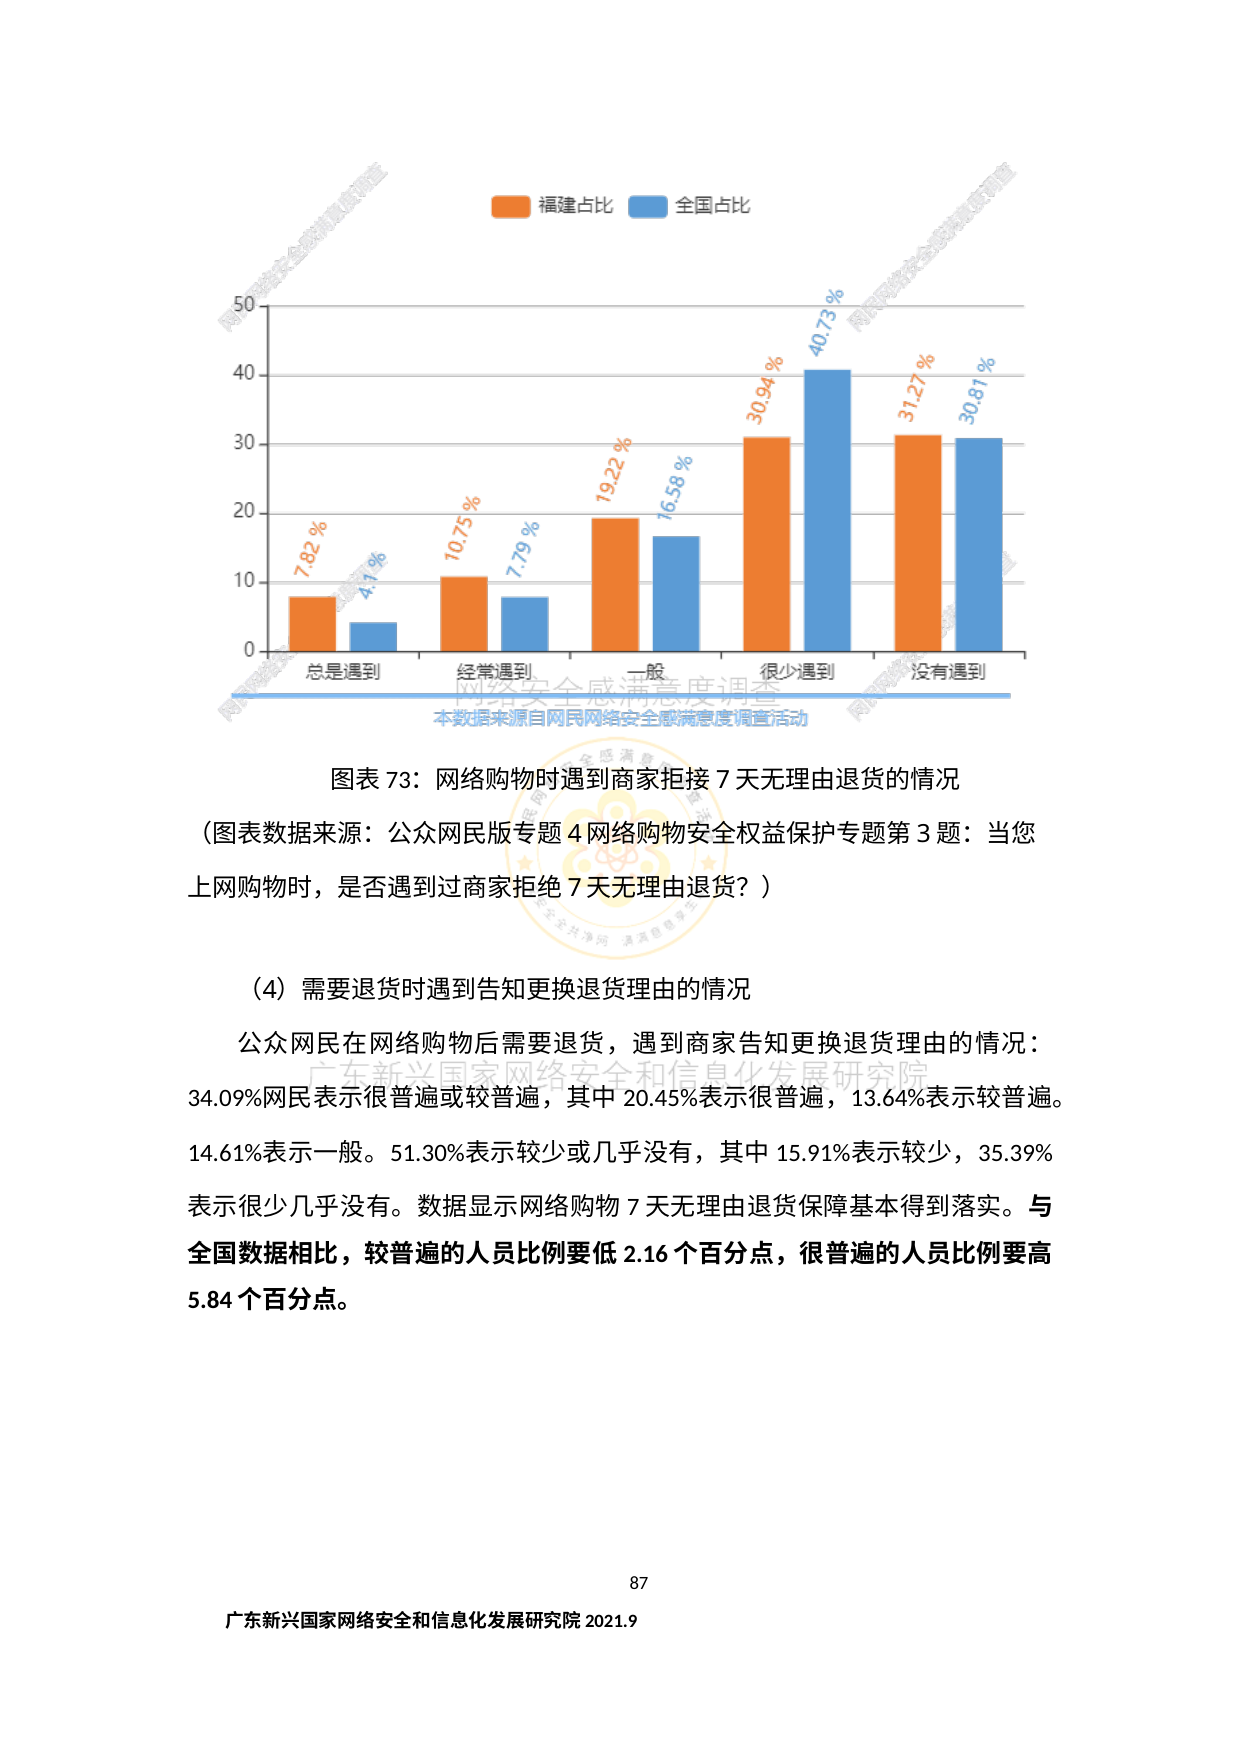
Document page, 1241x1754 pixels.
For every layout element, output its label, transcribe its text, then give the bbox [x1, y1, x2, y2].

text 公众网民在网络购物后需要退货，遇到商家告知更换退货理由的情况：34.09%网民表示很普遍或较普遍，其中20.45%表示很普遍，13.64%表示较普遍。14.61%表示一般。51.30%表示较少或几乎没有，其中15.91%表示较少，35.39%表示很少几乎没有。数据显示网络购物7天无理由退货保障基本得到落实。与全国数据相比，较普遍的人员比例要低2.16个百分点，很普遍的人员比例要高5.84个百分点。 [187, 1023, 1053, 1314]
text （4）需要退货时遇到告知更换退货理由的情况 [187, 969, 1053, 1005]
text 图表73：网络购物时遇到商家拒接7天无理由退货的情况 [187, 759, 1053, 795]
picture [202, 150, 1039, 744]
text （图表数据来源：公众网民版专题4网络购物安全权益保护专题第3题：当您上网购物时，是否遇到过商家拒绝7天无理由退货？） [187, 813, 1053, 904]
